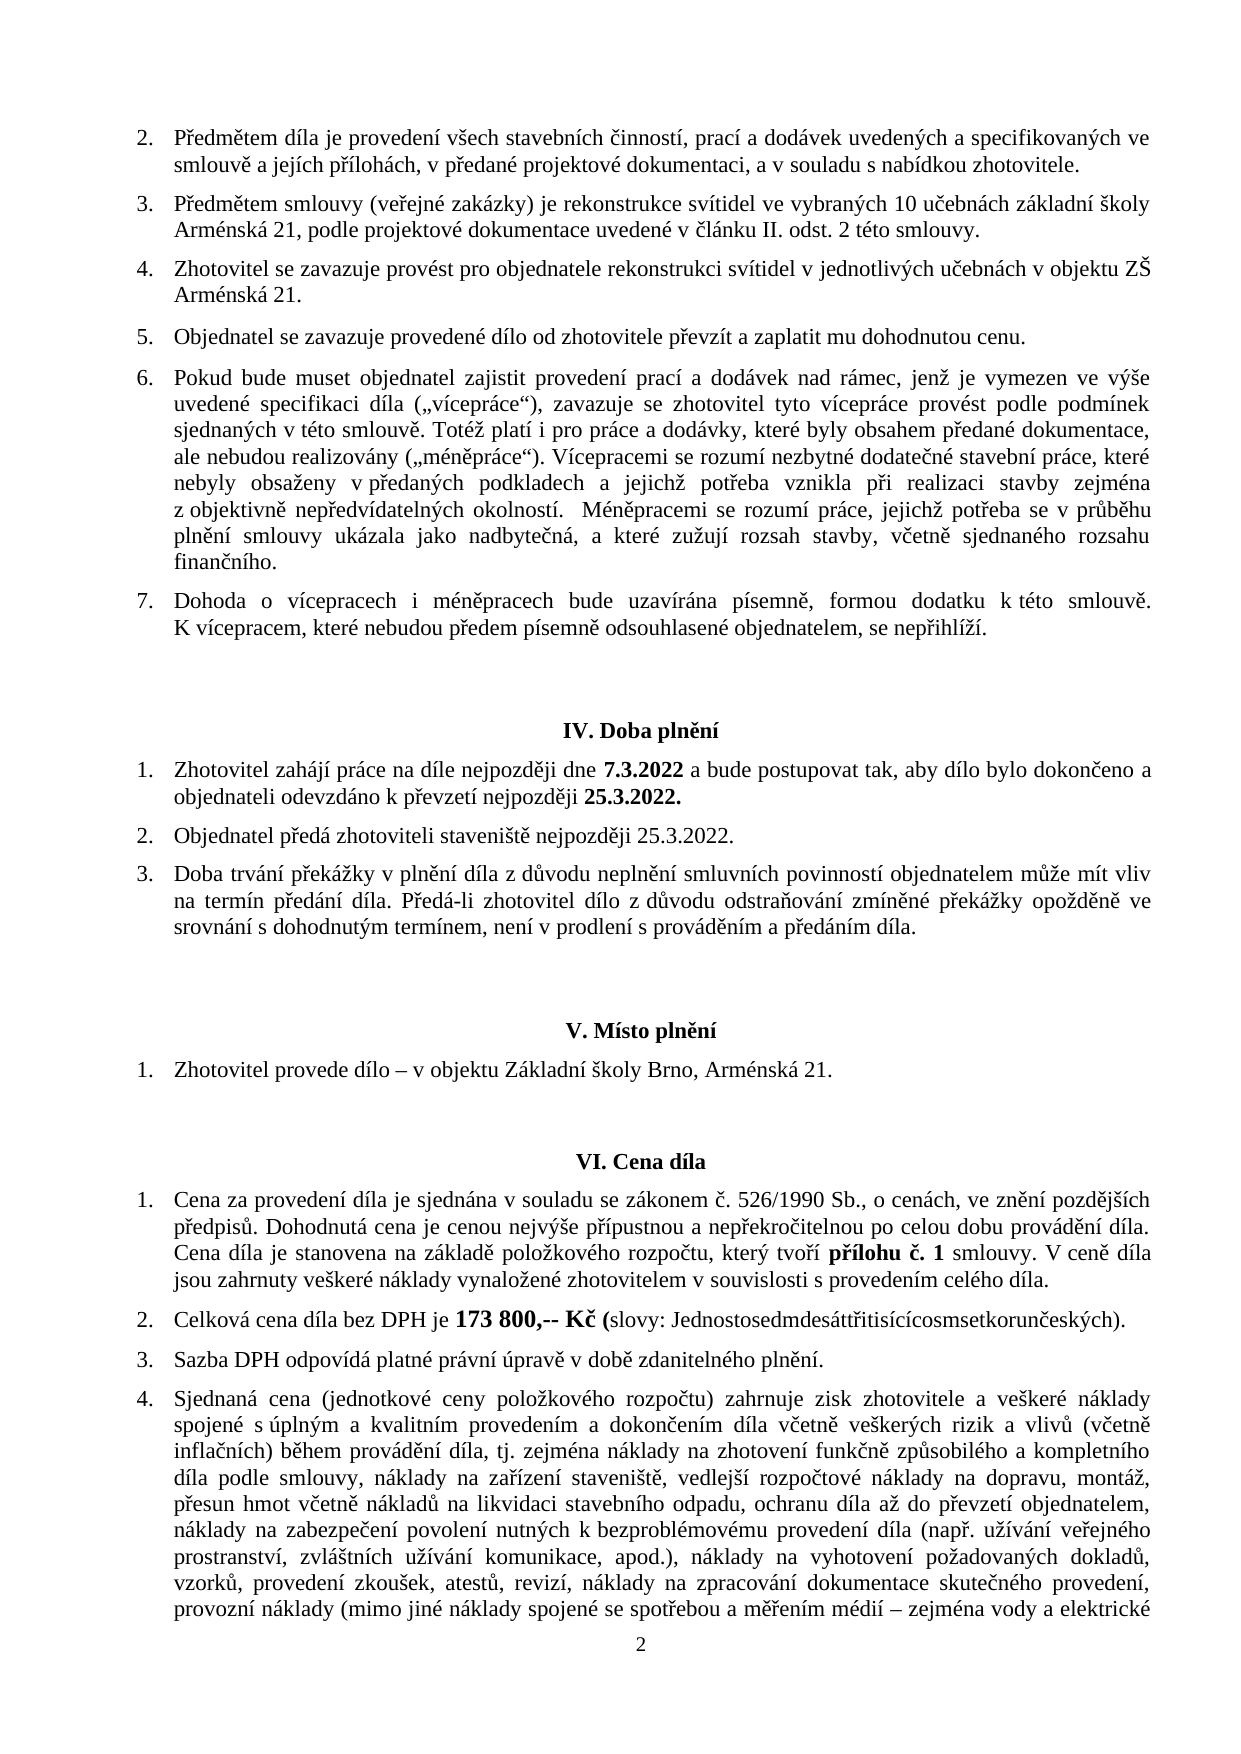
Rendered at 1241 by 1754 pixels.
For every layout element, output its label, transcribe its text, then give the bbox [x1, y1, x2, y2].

list Předmětem smlouvy (veřejné zakázky) je rekonstrukce svítidel ve vybraných 10 učebnách základní školy Arménská 21, podle projektové dokumentace uvedené v článku II. odst. 2 této smlouvy. [136, 190, 1152, 242]
subtitle V. Místo plnění [130, 1017, 1152, 1044]
list Sazba DPH odpovídá platné právní úpravě v době zdanitelného plnění. [136, 1346, 1152, 1372]
list Zhotovitel provede dílo – v objektu Základní školy Brno, Arménská 21. [136, 1056, 1152, 1082]
subtitle VI. Cena díla [130, 1148, 1152, 1174]
list Zhotovitel se zavazuje provést pro objednatele rekonstrukci svítidel v jednotlivých učebnách v objektu ZŠ Arménská 21. [136, 255, 1152, 308]
list Předmětem díla je provedení všech stavebních činností, prací a dodávek uvedených a specifikovaných ve smlouvě a jejích přílohách, v předané projektové dokumentaci, a v souladu s nabídkou zhotovitele. [136, 124, 1152, 177]
list Pokud bude muset objednatel zajistit provedení prací a dodávek nad rámec, jenž je vymezen ve výše uvedené specifikaci díla („vícepráce“), zavazuje se zhotovitel tyto vícepráce provést podle podmínek sjednaných v této smlouvě. Totéž platí i pro práce a dodávky, které byly obsahem předané dokumentace, ale nebudou realizovány („méněpráce“). Vícepracemi se rozumí nezbytné dodatečné stavební práce, které nebyly obsaženy v předaných podkladech a jejichž potřeba vznikla při realizaci stavby zejména z objektivně nepředvídatelných okolností. Méněpracemi se rozumí práce, jejichž potřeba se v průběhu plnění smlouvy ukázala jako nadbytečná, a které zužují rozsah stavby, včetně sjednaného rozsahu finančního. [136, 364, 1152, 575]
list Objednatel se zavazuje provedené dílo od zhotovitele převzít a zaplatit mu dohodnutou cenu. [136, 320, 1152, 351]
list Objednatel předá zhotoviteli staveniště nejpozději 25.3.2022. [136, 822, 1152, 848]
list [136, 1384, 1152, 1622]
list Celková cena díla bez DPH je 173 800,-- Kč (slovy: Jednostosedmdesáttřitisícícosmsetkorunčeských). [136, 1304, 1152, 1333]
list Dohoda o vícepracech i méněpracech bude uzavírána písemně, formou dodatku k této smlouvě. K vícepracem, které nebudou předem písemně odsouhlasené objednatelem, se nepřihlíží. [136, 587, 1152, 640]
list Zhotovitel zahájí práce na díle nejpozději dne 7.3.2022 a bude postupovat tak, aby dílo bylo dokončeno a objednateli odevzdáno k převzetí nejpozději 25.3.2022. [136, 756, 1152, 809]
list Doba trvání překážky v plnění díla z důvodu neplnění smluvních povinností objednatelem může mít vliv na termín předání díla. Předá-li zhotovitel dílo z důvodu odstraňování zmíněné překážky opožděně ve srovnání s dohodnutým termínem, není v prodlení s prováděním a předáním díla. [136, 861, 1152, 939]
subtitle IV. Doba plnění [130, 718, 1152, 744]
list Cena za provedení díla je sjednána v souladu se zákonem č. 526/1990 Sb., o cenách, ve znění pozdějších předpisů. Dohodnutá cena je cenou nejvýše přípustnou a nepřekročitelnou po celou dobu provádění díla. Cena díla je stanovena na základě položkového rozpočtu, který tvoří přílohu č. 1 smlouvy. V ceně díla jsou zahrnuty veškeré náklady vynaložené zhotovitelem v souvislosti s provedením celého díla. [136, 1187, 1152, 1292]
